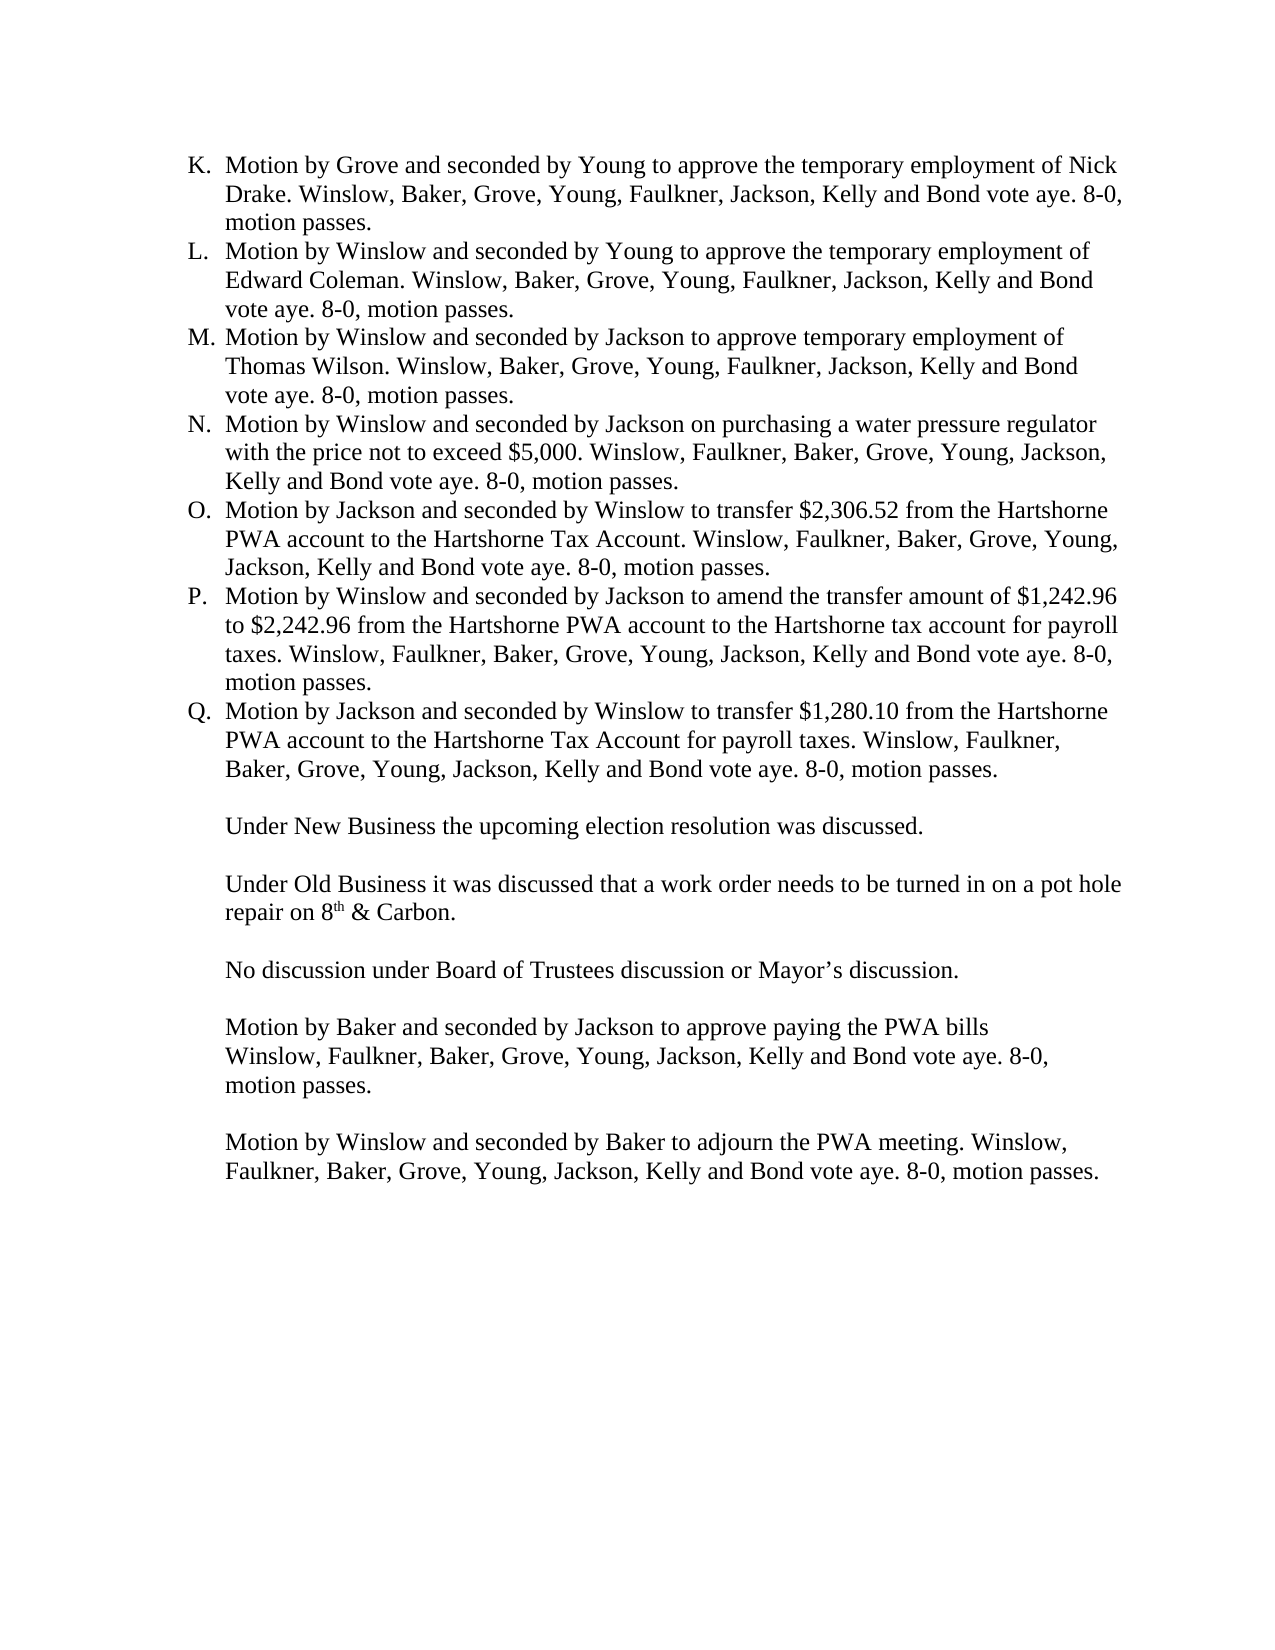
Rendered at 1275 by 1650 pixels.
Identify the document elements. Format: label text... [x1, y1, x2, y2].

list Under New Business the upcoming election resolution was discussed. [225, 811, 1125, 840]
list No discussion under Board of Trustees discussion or Mayor’s discussion. [225, 955, 1125, 984]
list Motion by Winslow and seconded by Jackson to approve temporary employment of Thomas Wilson. Winslow, Baker, Grove, Young, Faulkner, Jackson, Kelly and Bond vote aye. 8-0, motion passes. [187, 322, 1125, 409]
list Motion by Grove and seconded by Young to approve the temporary employment of Nick Drake. Winslow, Baker, Grove, Young, Faulkner, Jackson, Kelly and Bond vote aye. 8-0, motion passes. [187, 150, 1125, 236]
list Motion by Winslow and seconded by Jackson to amend the transfer amount of $1,242.96 to $2,242.96 from the Hartshorne PWA account to the Hartshorne tax account for payroll taxes. Winslow, Faulkner, Baker, Grove, Young, Jackson, Kelly and Bond vote aye. 8-0, motion passes. [187, 581, 1125, 696]
list Motion by Jackson and seconded by Winslow to transfer $1,280.10 from the Hartshorne PWA account to the Hartshorne Tax Account for payroll taxes. Winslow, Faulkner, Baker, Grove, Young, Jackson, Kelly and Bond vote aye. 8-0, motion passes. [187, 696, 1125, 782]
list Motion by Winslow and seconded by Baker to adjourn the PWA meeting. Winslow, Faulkner, Baker, Grove, Young, Jackson, Kelly and Bond vote aye. 8-0, motion passes. [225, 1127, 1125, 1185]
list Motion by Winslow and seconded by Young to approve the temporary employment of Edward Coleman. Winslow, Baker, Grove, Young, Faulkner, Jackson, Kelly and Bond vote aye. 8-0, motion passes. [187, 236, 1125, 322]
list Motion by Winslow and seconded by Jackson on purchasing a water pressure regulator with the price not to exceed $5,000. Winslow, Faulkner, Baker, Grove, Young, Jackson, Kelly and Bond vote aye. 8-0, motion passes. [187, 409, 1125, 495]
list Motion by Baker and seconded by Jackson to approve paying the PWA bills [225, 1012, 1125, 1041]
list Motion by Jackson and seconded by Winslow to transfer $2,306.52 from the Hartshorne PWA account to the Hartshorne Tax Account. Winslow, Faulkner, Baker, Grove, Young, Jackson, Kelly and Bond vote aye. 8-0, motion passes. [187, 495, 1125, 581]
list Under Old Business it was discussed that a work order needs to be turned in on a pot hole repair on 8th & Carbon. [225, 869, 1125, 926]
list Winslow, Faulkner, Baker, Grove, Young, Jackson, Kelly and Bond vote aye. 8-0, motion passes. [225, 1041, 1125, 1099]
